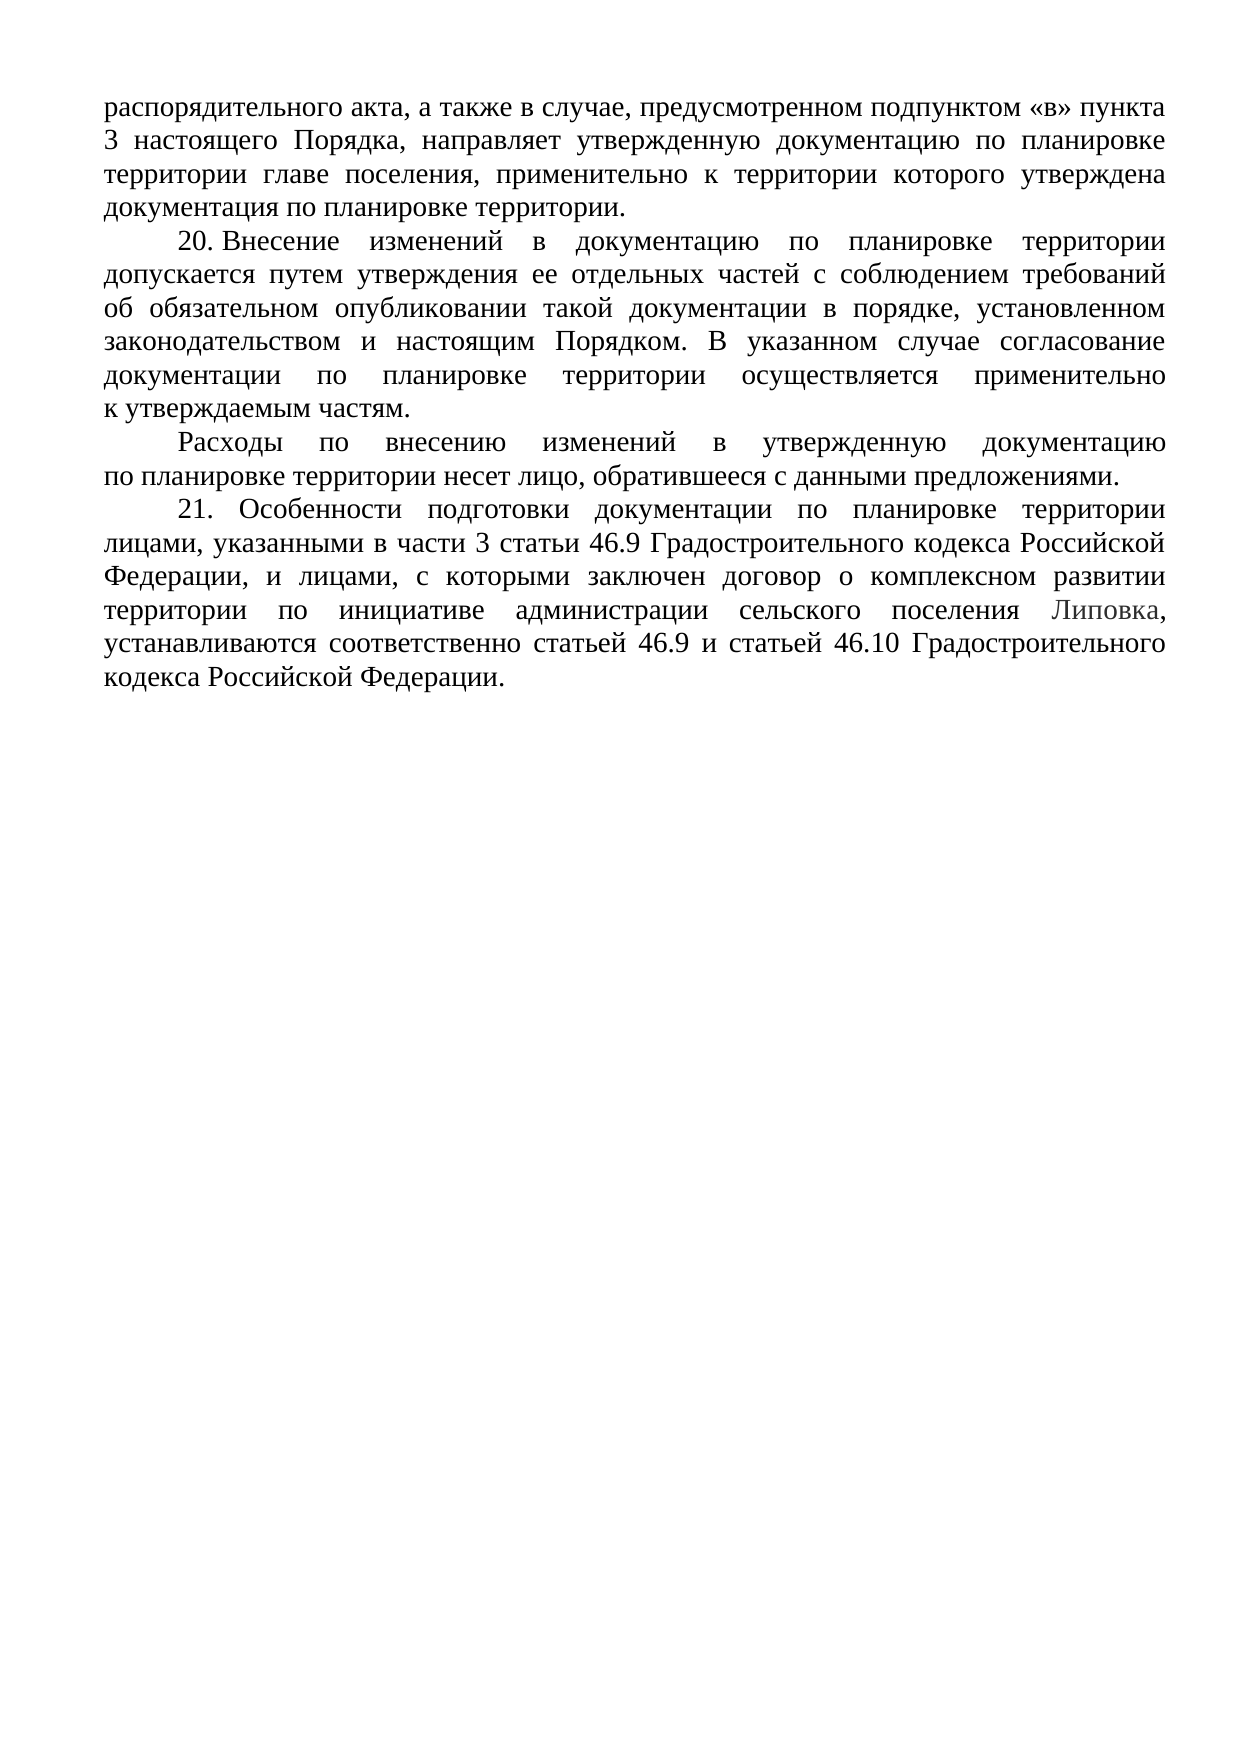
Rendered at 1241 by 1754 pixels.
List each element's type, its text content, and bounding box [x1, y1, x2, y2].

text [103, 89, 1167, 223]
text 20. Внесение изменений в документацию по планировке территории допускается путем утверждения ее отдельных частей с соблюдением требований об обязательном опубликовании такой документации в порядке, установленном законодательством и настоящим Порядком. В указанном случае согласование документации по планировке территории осуществляется применительно к утверждаемым частям. [103, 223, 1167, 424]
text 21. Особенности подготовки документации по планировке территории лицами, указанными в части 3 статьи 46.9 Градостроительного кодекса Российской Федерации, и лицами, с которыми заключен договор о комплексном развитии территории по инициативе администрации сельского поселения Липовка, устанавливаются соответственно статьей 46.9 и статьей 46.10 Градостроительного кодекса Российской Федерации. [103, 491, 1167, 692]
text Расходы по внесению изменений в утвержденную документацию по планировке территории несет лицо, обратившееся с данными предложениями. [103, 424, 1167, 491]
